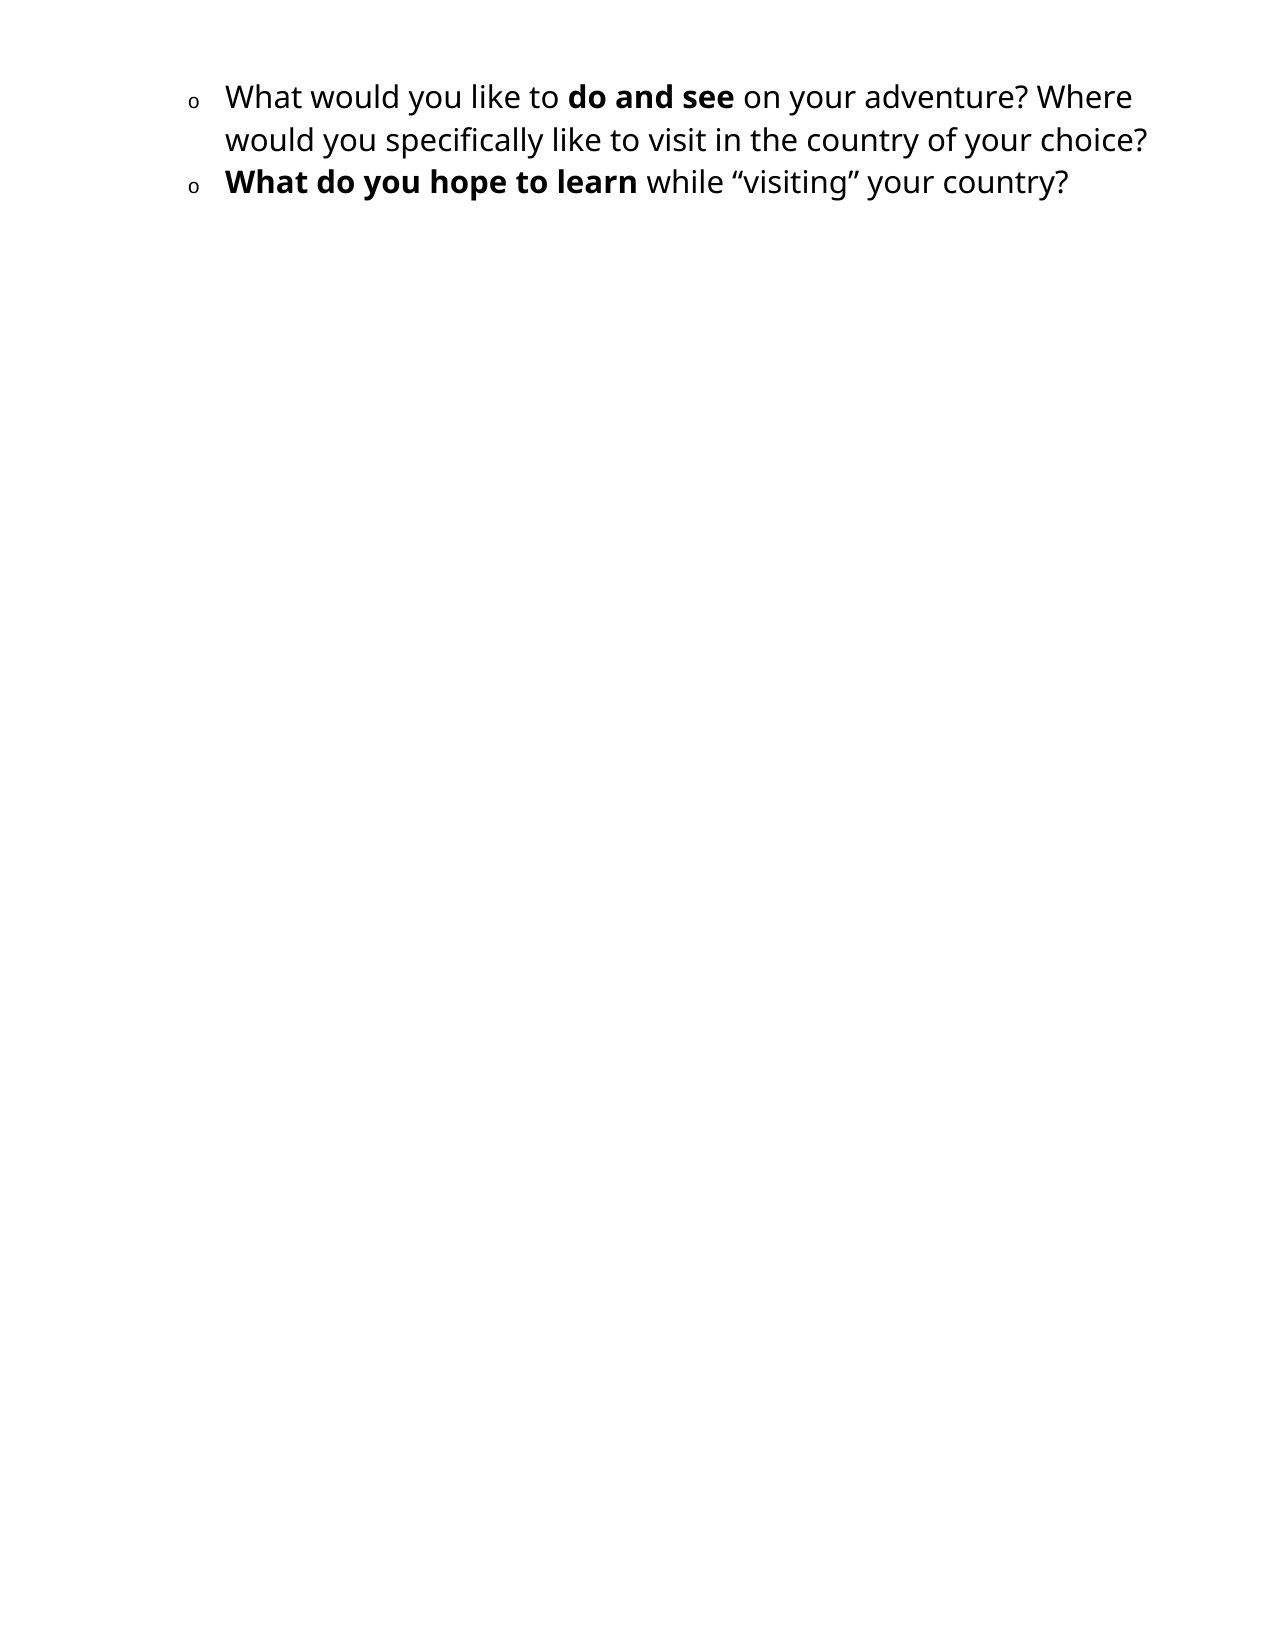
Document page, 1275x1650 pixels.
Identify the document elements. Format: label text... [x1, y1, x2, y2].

list What do you hope to learn while “visiting” your country? [187, 160, 1200, 203]
list What would you like to do and see on your adventure? Where would you specifically like to visit in the country of your choice? [187, 75, 1200, 160]
